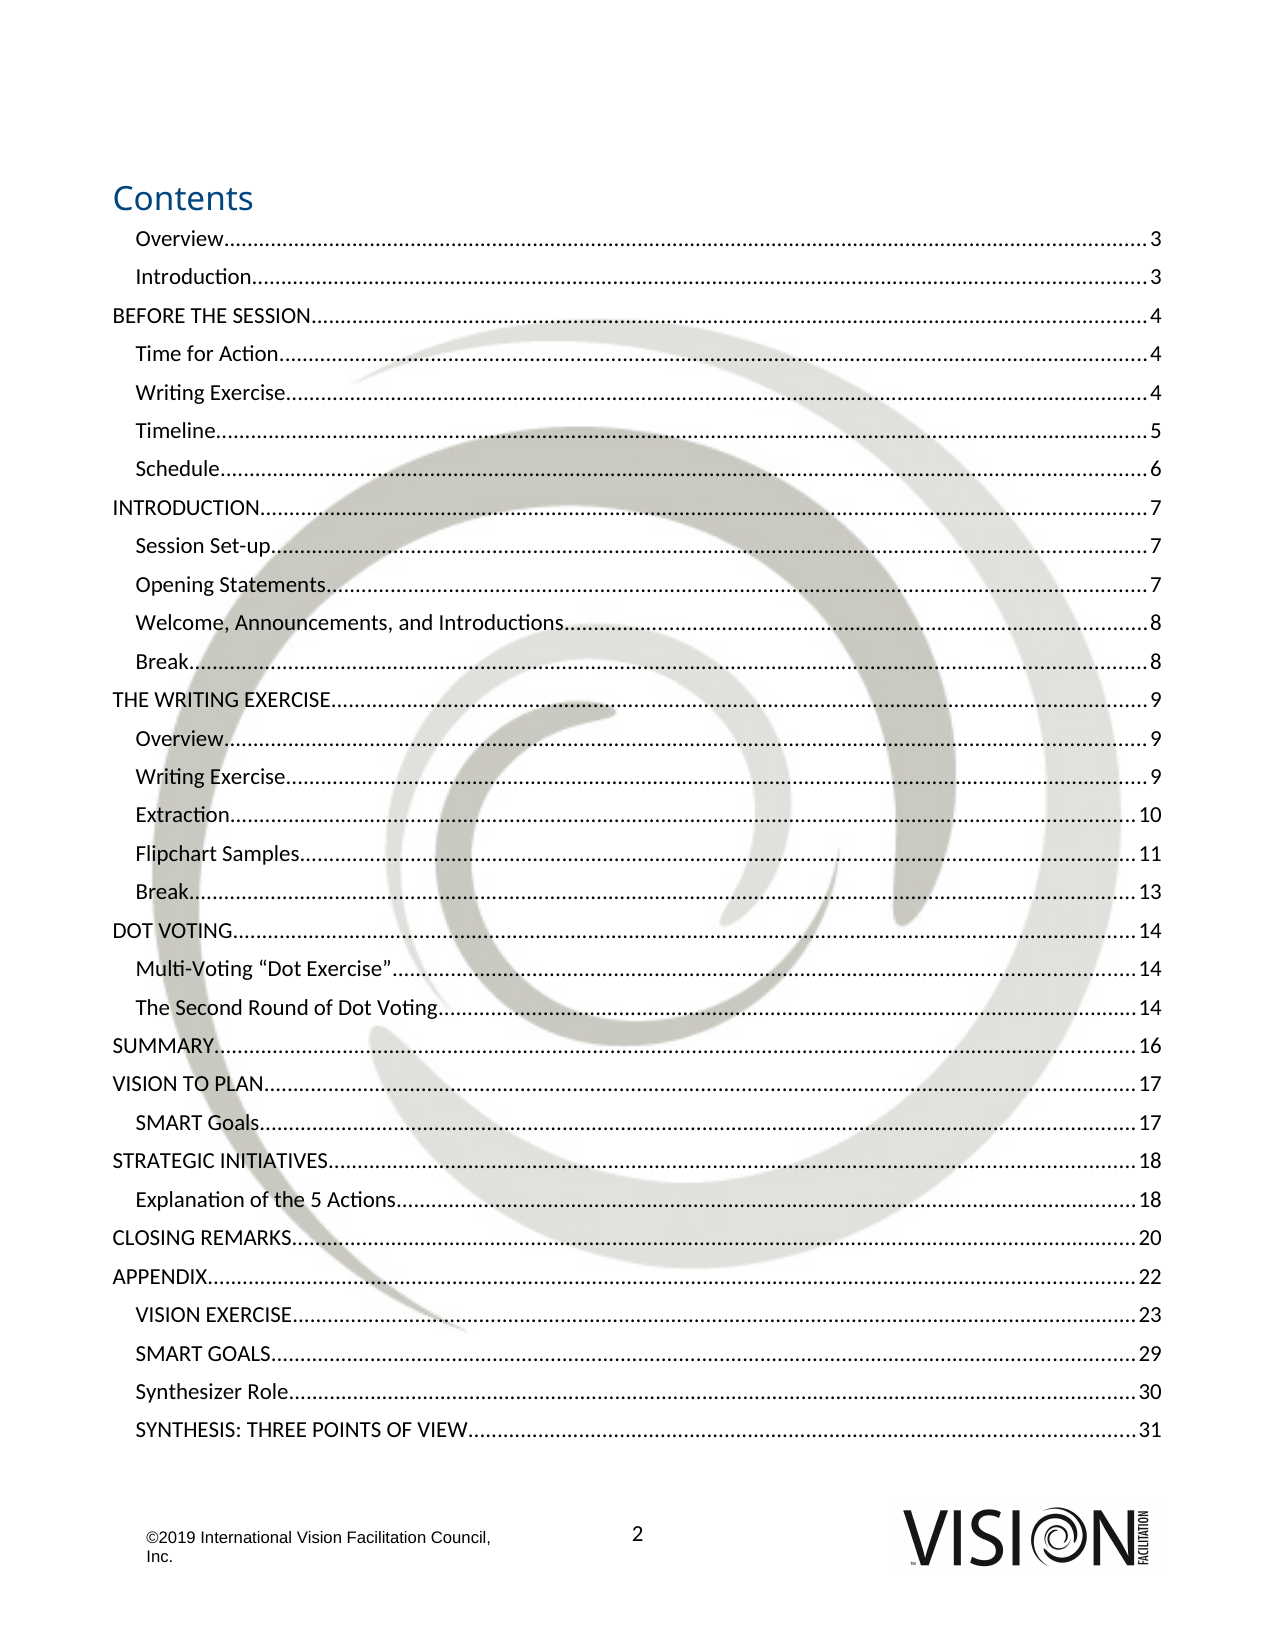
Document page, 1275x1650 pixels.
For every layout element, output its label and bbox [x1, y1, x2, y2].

picture [890, 1498, 1163, 1574]
